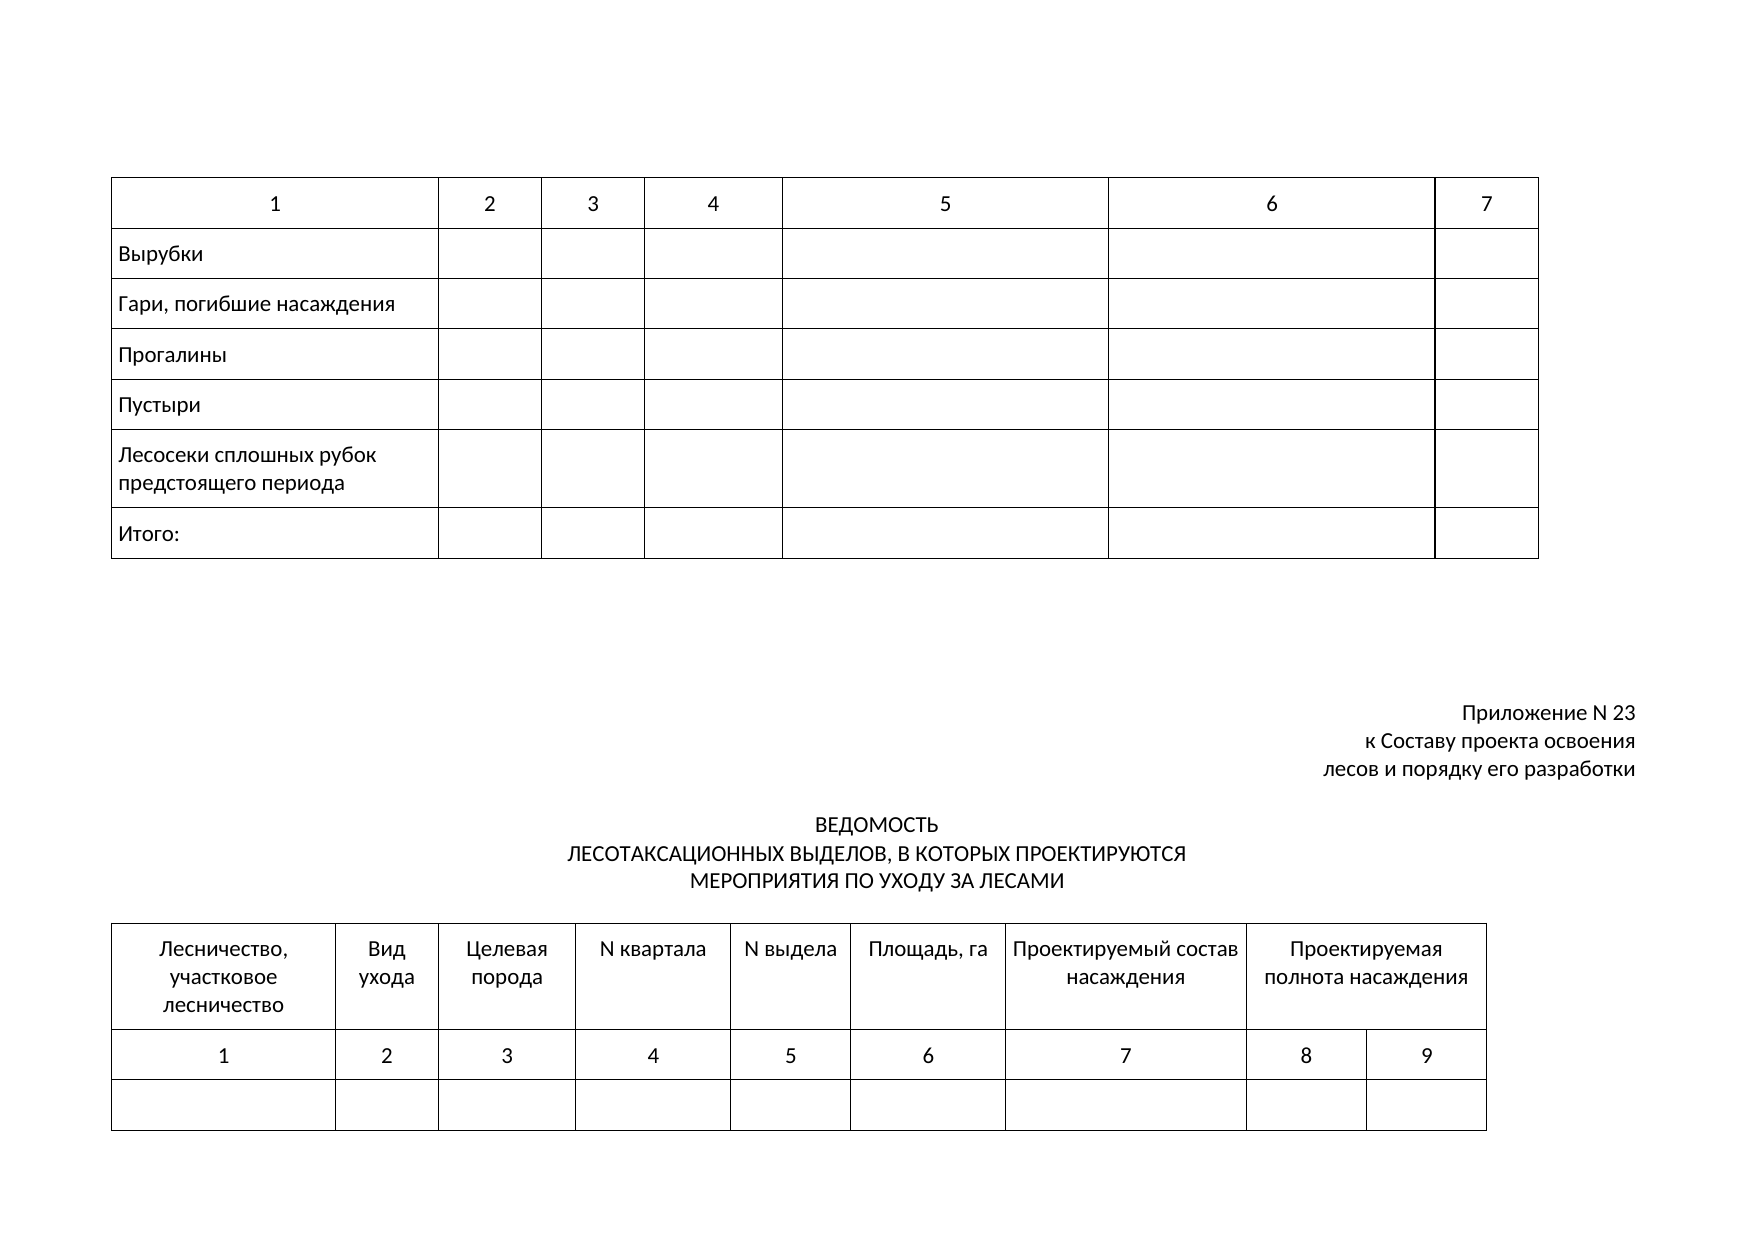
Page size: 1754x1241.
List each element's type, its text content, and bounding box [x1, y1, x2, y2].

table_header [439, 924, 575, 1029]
table_cell 4 [645, 178, 782, 227]
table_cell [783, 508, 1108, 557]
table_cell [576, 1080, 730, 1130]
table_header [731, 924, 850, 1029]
table_cell [439, 229, 541, 278]
text лесов и порядку его разработки [118, 754, 1636, 783]
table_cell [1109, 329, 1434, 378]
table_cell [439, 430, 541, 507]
table_cell 7 [1436, 178, 1538, 227]
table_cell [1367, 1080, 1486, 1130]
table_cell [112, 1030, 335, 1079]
table_cell [645, 279, 782, 328]
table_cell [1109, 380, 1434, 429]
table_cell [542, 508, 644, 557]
text МЕРОПРИЯТИЯ ПО УХОДУ ЗА ЛЕСАМИ [118, 867, 1636, 895]
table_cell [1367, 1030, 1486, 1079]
table_cell [439, 279, 541, 328]
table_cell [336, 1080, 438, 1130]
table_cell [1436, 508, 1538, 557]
table_cell Прогалины [112, 329, 438, 378]
table_cell 1 [112, 178, 438, 227]
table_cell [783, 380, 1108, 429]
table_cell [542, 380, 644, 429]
table_cell [783, 229, 1108, 278]
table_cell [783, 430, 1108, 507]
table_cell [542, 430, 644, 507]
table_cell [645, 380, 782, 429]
table_cell 2 [439, 178, 541, 227]
table_cell [1436, 279, 1538, 328]
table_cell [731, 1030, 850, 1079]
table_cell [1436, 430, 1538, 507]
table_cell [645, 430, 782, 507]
table_cell [1436, 229, 1538, 278]
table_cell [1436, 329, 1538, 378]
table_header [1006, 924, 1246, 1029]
table_cell [542, 329, 644, 378]
table_cell 3 [542, 178, 644, 227]
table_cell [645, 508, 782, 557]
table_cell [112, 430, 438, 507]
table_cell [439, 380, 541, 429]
text к Составу проекта освоения [118, 727, 1636, 754]
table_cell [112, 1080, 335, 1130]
table_cell 5 [783, 178, 1108, 227]
table_cell [542, 229, 644, 278]
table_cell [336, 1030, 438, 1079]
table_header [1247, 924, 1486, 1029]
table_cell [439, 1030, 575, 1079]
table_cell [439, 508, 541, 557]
table_cell [783, 279, 1108, 328]
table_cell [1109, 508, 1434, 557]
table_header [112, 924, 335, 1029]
text ВЕДОМОСТЬ [118, 811, 1636, 839]
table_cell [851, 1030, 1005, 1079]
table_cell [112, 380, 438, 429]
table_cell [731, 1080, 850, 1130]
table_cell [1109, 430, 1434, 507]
table_cell [542, 279, 644, 328]
table_cell [1109, 229, 1434, 278]
table_cell Гари, погибшие насаждения [112, 279, 438, 328]
table_cell 6 [1109, 178, 1434, 227]
table_cell [645, 229, 782, 278]
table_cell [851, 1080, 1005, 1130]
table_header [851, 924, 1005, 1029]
table_cell [439, 329, 541, 378]
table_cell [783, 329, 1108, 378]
table_cell [1109, 279, 1434, 328]
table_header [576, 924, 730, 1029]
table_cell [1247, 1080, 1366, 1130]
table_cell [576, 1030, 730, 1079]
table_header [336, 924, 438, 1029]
text Приложение N 23 [118, 698, 1636, 727]
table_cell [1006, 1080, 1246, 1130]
text ЛЕСОТАКСАЦИОННЫХ ВЫДЕЛОВ, В КОТОРЫХ ПРОЕКТИРУЮТСЯ [118, 839, 1636, 867]
table_cell Вырубки [112, 229, 438, 278]
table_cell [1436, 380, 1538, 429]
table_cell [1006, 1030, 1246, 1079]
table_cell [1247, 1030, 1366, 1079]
table_cell [645, 329, 782, 378]
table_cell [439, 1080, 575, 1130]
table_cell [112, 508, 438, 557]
